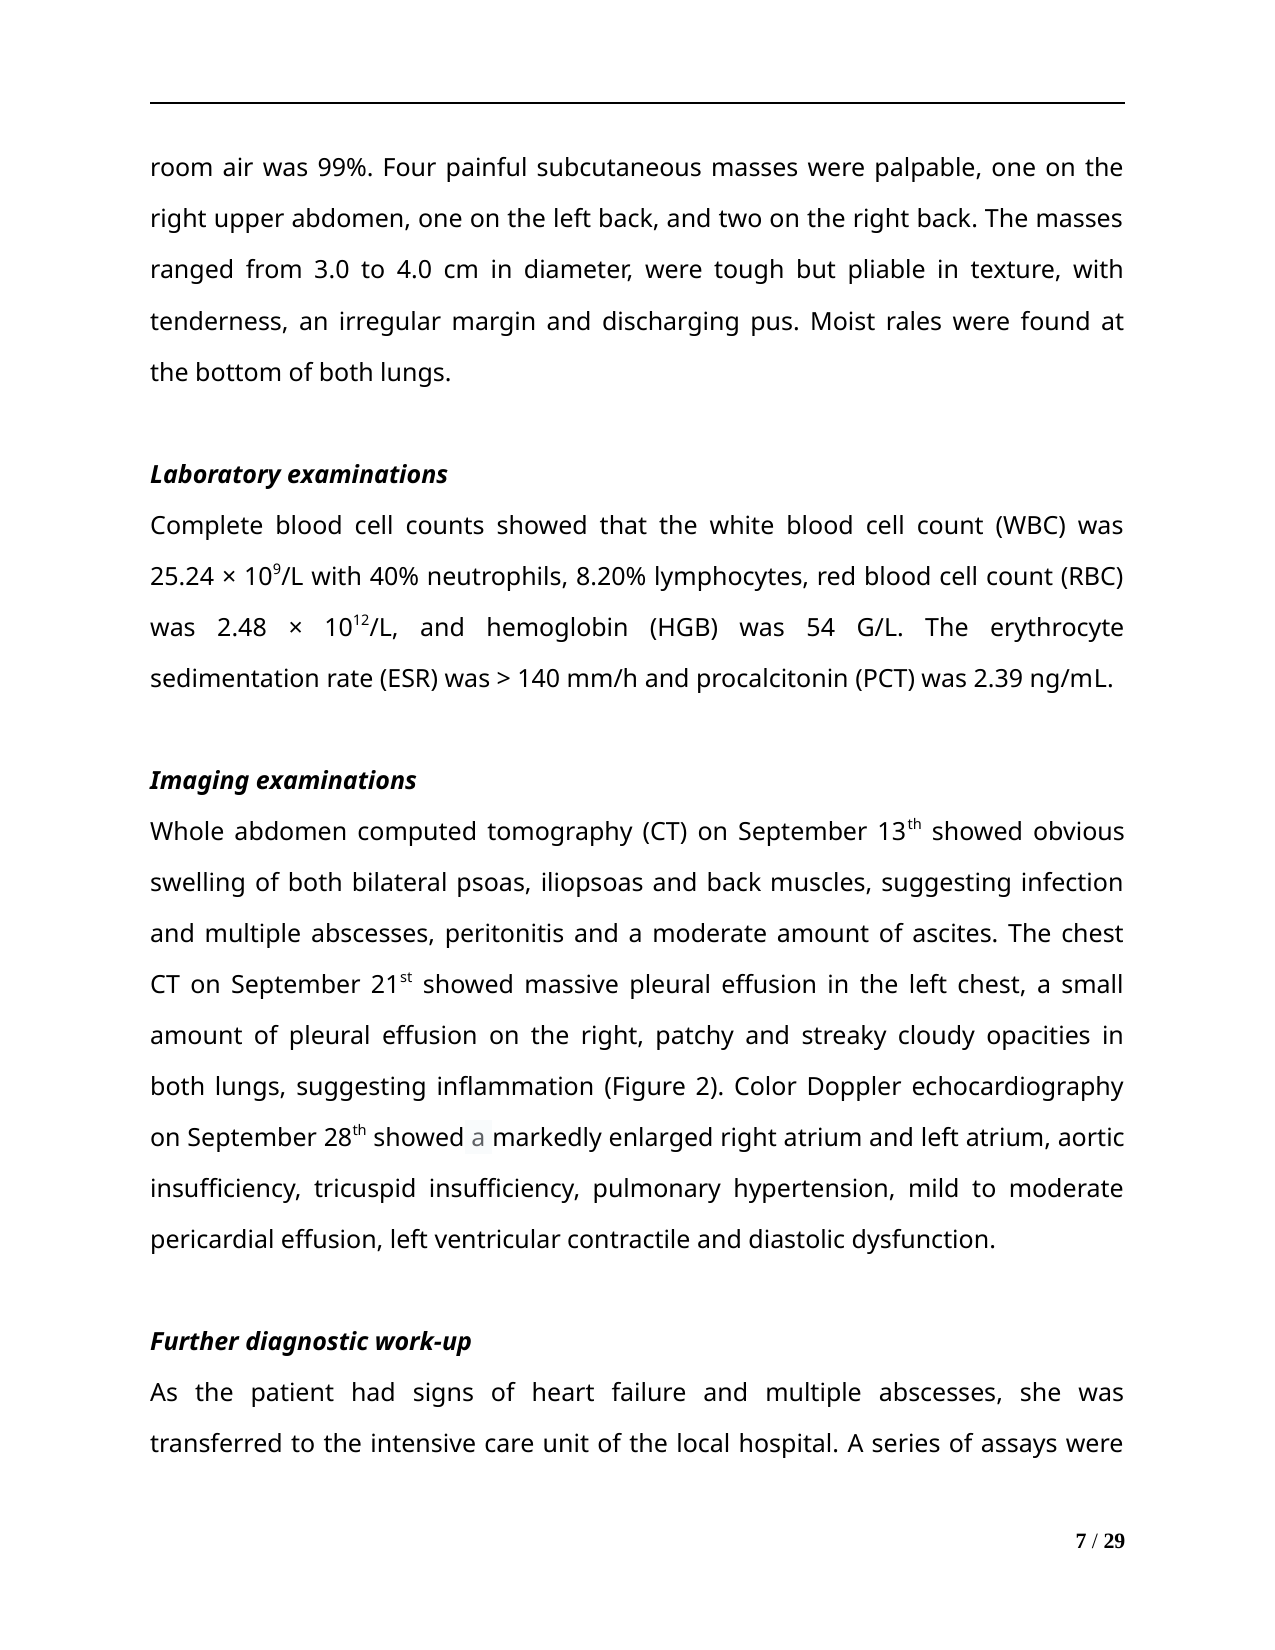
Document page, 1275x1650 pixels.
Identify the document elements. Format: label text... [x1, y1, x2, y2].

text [150, 150, 1125, 388]
text Complete blood cell counts showed that the white blood cell count (WBC) was 25.24 × 109/L with 40% neutrophils, 8.20% lymphocytes, red blood cell count (RBC) was 2.48 × 1012/L, and hemoglobin (HGB) was 54 G/L. The erythrocyte sedimentation rate (ESR) was > 140 mm/h and procalcitonin (PCT) was 2.39 ng/ml. [150, 507, 1125, 694]
text Further diagnostic work-up [150, 1324, 1125, 1358]
text Whole abdomen computed tomography (CT) on September 13th showed obvious swelling of both bilateral psoas, iliopsoas and back muscles, suggesting infection and multiple abscesses, peritonitis and a moderate amount of ascites. The chest CT on September 21st showed massive pleural effusion in the left chest, a small amount of pleural effusion on the right, patchy and streaky cloudy opacities in both lungs, suggesting inflammation (Figure 2). Color Doppler echocardiography on September 28th showed a markedly enlarged right atrium and left atrium, aortic insufficiency, tricuspid insufficiency, pulmonary hypertension, mild to moderate pericardial effusion, left ventricular contractile and diastolic dysfunction. [150, 813, 1125, 1256]
text Laboratory examinations [150, 456, 1125, 490]
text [150, 1375, 1125, 1460]
text Imaging examinations [150, 762, 1125, 797]
